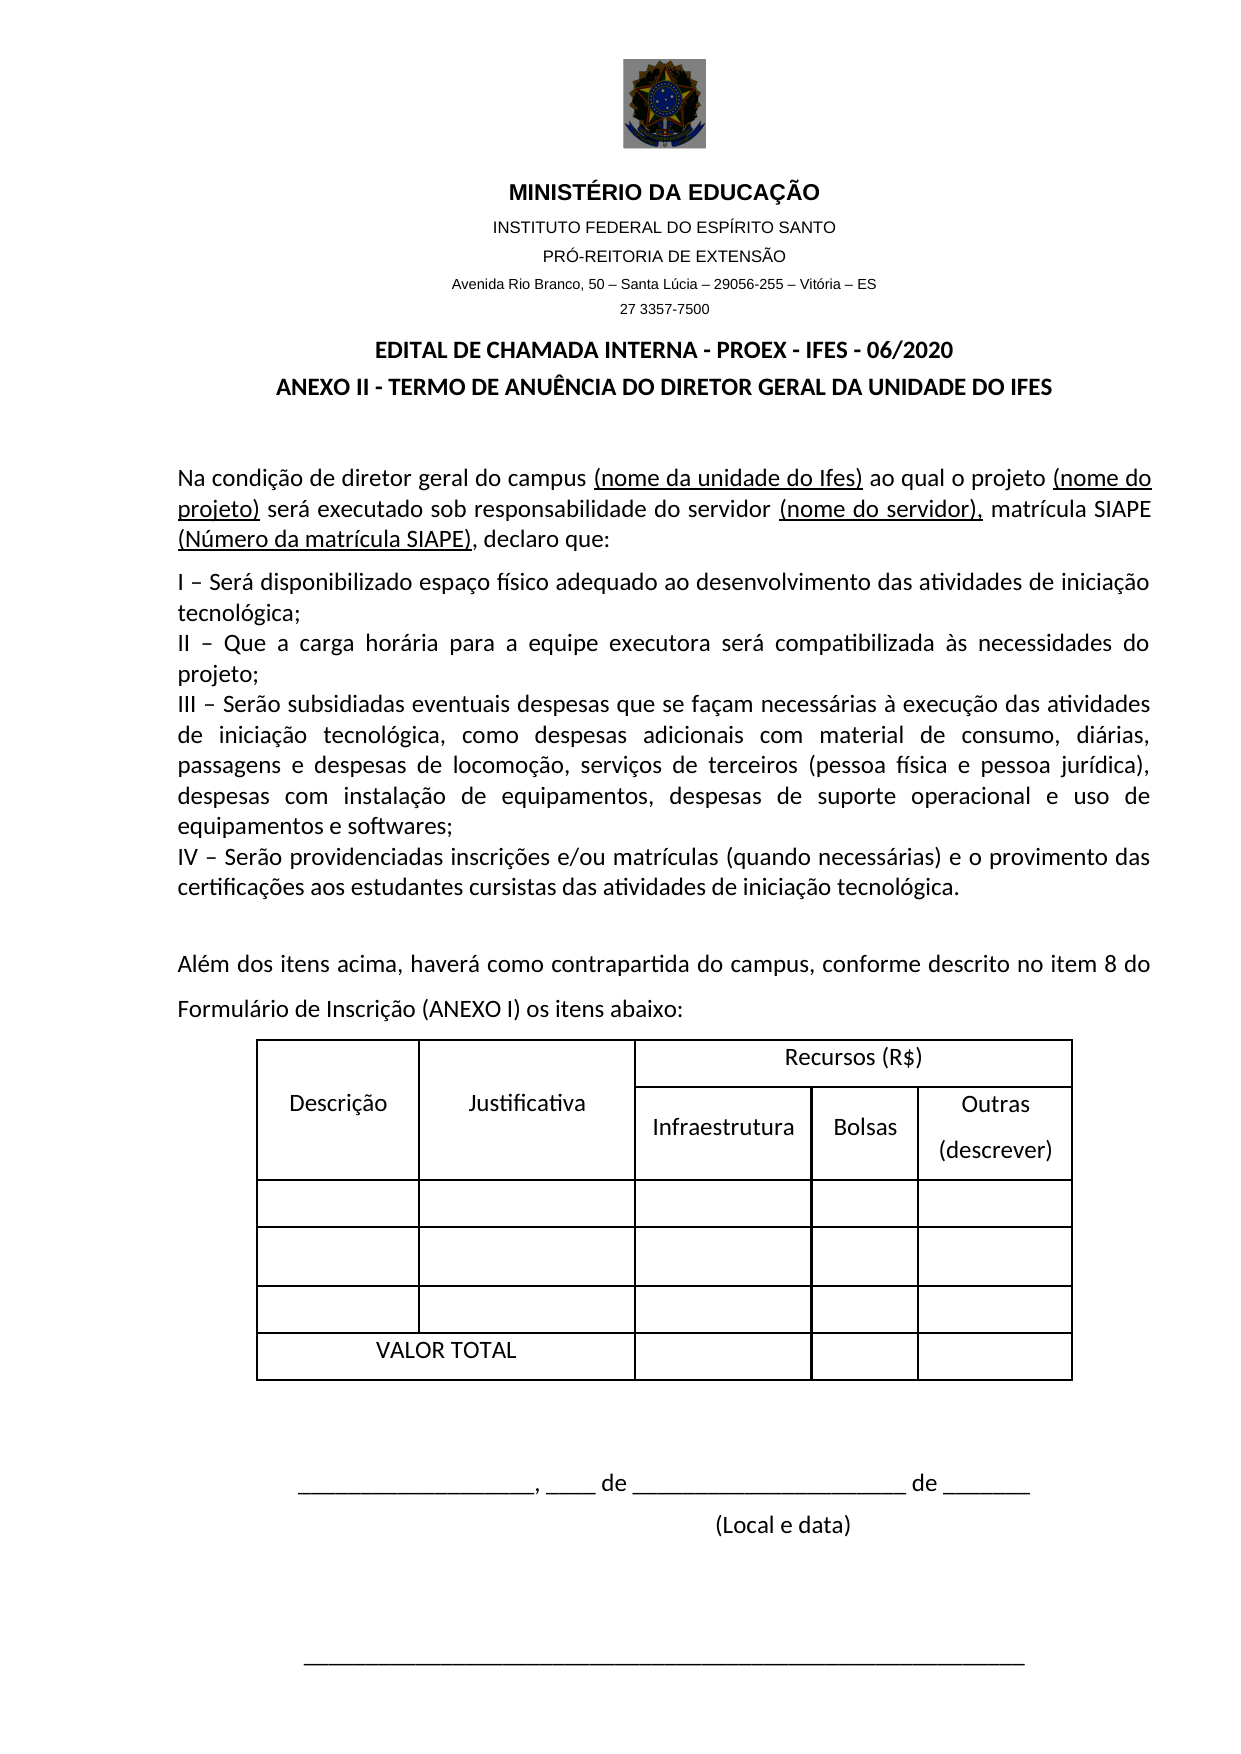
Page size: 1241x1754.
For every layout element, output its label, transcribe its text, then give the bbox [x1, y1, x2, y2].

table_cell [636, 1181, 810, 1226]
table_cell [636, 1334, 810, 1379]
table_cell [919, 1334, 1071, 1379]
text 27 3357-7500 [177, 301, 1152, 317]
table_cell Bolsas [813, 1088, 917, 1179]
table_cell [813, 1334, 917, 1379]
table_cell [919, 1181, 1071, 1226]
table_cell [919, 1287, 1071, 1332]
table_cell [813, 1181, 917, 1226]
text Na condição de diretor geral do campus (nome da unidade do Ifes) ao qual o projeto (nome do projeto) será executado sob responsabilidade do servidor (nome do servidor), matrícula SIAPE (Número da matrícula SIAPE), declaro que: [177, 462, 1152, 554]
table_cell [258, 1287, 418, 1332]
text INSTITUTO FEDERAL DO ESPÍRITO SANTO [177, 218, 1152, 237]
table_cell Outras (descrever) [919, 1088, 1071, 1179]
text EDITAL DE CHAMADA INTERNA - PROEX - IFES - 06/2020 [177, 334, 1152, 365]
text IV – Serão providenciadas inscrições e/ou matrículas (quando necessárias) e o provimento das certificações aos estudantes cursistas das atividades de iniciação tecnológica. [177, 841, 1152, 902]
table_cell [420, 1181, 634, 1226]
text PRÓ-REITORIA DE EXTENSÃO [177, 247, 1152, 266]
table_cell [813, 1228, 917, 1285]
table_cell [636, 1287, 810, 1332]
text III – Serão subsidiadas eventuais despesas que se façam necessárias à execução das atividades de iniciação tecnológica, como despesas adicionais com material de consumo, diárias, passagens e despesas de locomoção, serviços de terceiros (pessoa física e pessoa jurídica), despesas com instalação de equipamentos, despesas de suporte operacional e uso de equipamentos e softwares; [177, 688, 1152, 841]
text Além dos itens acima, haverá como contrapartida do campus, conforme descrito no item 8 do Formulário de Inscrição (ANEXO I) os itens abaixo: [177, 948, 1152, 1024]
table_cell [258, 1228, 418, 1285]
table_cell [636, 1228, 810, 1285]
text I – Será disponibilizado espaço físico adequado ao desenvolvimento das atividades de iniciação tecnológica; [177, 566, 1152, 627]
text (Local e data) [177, 1509, 1152, 1540]
table_cell [258, 1181, 418, 1226]
text II – Que a carga horária para a equipe executora será compatibilizada às necessidades do projeto; [177, 627, 1152, 688]
table_cell VALOR TOTAL [258, 1334, 634, 1379]
table_cell [919, 1228, 1071, 1285]
text ANEXO II - TERMO DE ANUÊNCIA DO DIRETOR GERAL DA UNIDADE DO IFES [177, 371, 1152, 401]
table_cell Infraestrutura [636, 1088, 810, 1179]
text __________________________________________________________ [177, 1638, 1152, 1669]
table_header Recursos (R$) [636, 1041, 1071, 1086]
table_cell [420, 1287, 634, 1332]
text ___________________, ____ de ______________________ de _______ [177, 1467, 1152, 1497]
text Avenida Rio Branco, 50 – Santa Lúcia – 29056-255 – Vitória – ES [177, 276, 1152, 292]
table_header Justificativa [420, 1041, 634, 1179]
table_cell [420, 1228, 634, 1285]
table_cell [813, 1287, 917, 1332]
table_header Descrição [258, 1041, 418, 1179]
text MINISTÉRIO DA EDUCAÇÃO [177, 179, 1152, 205]
